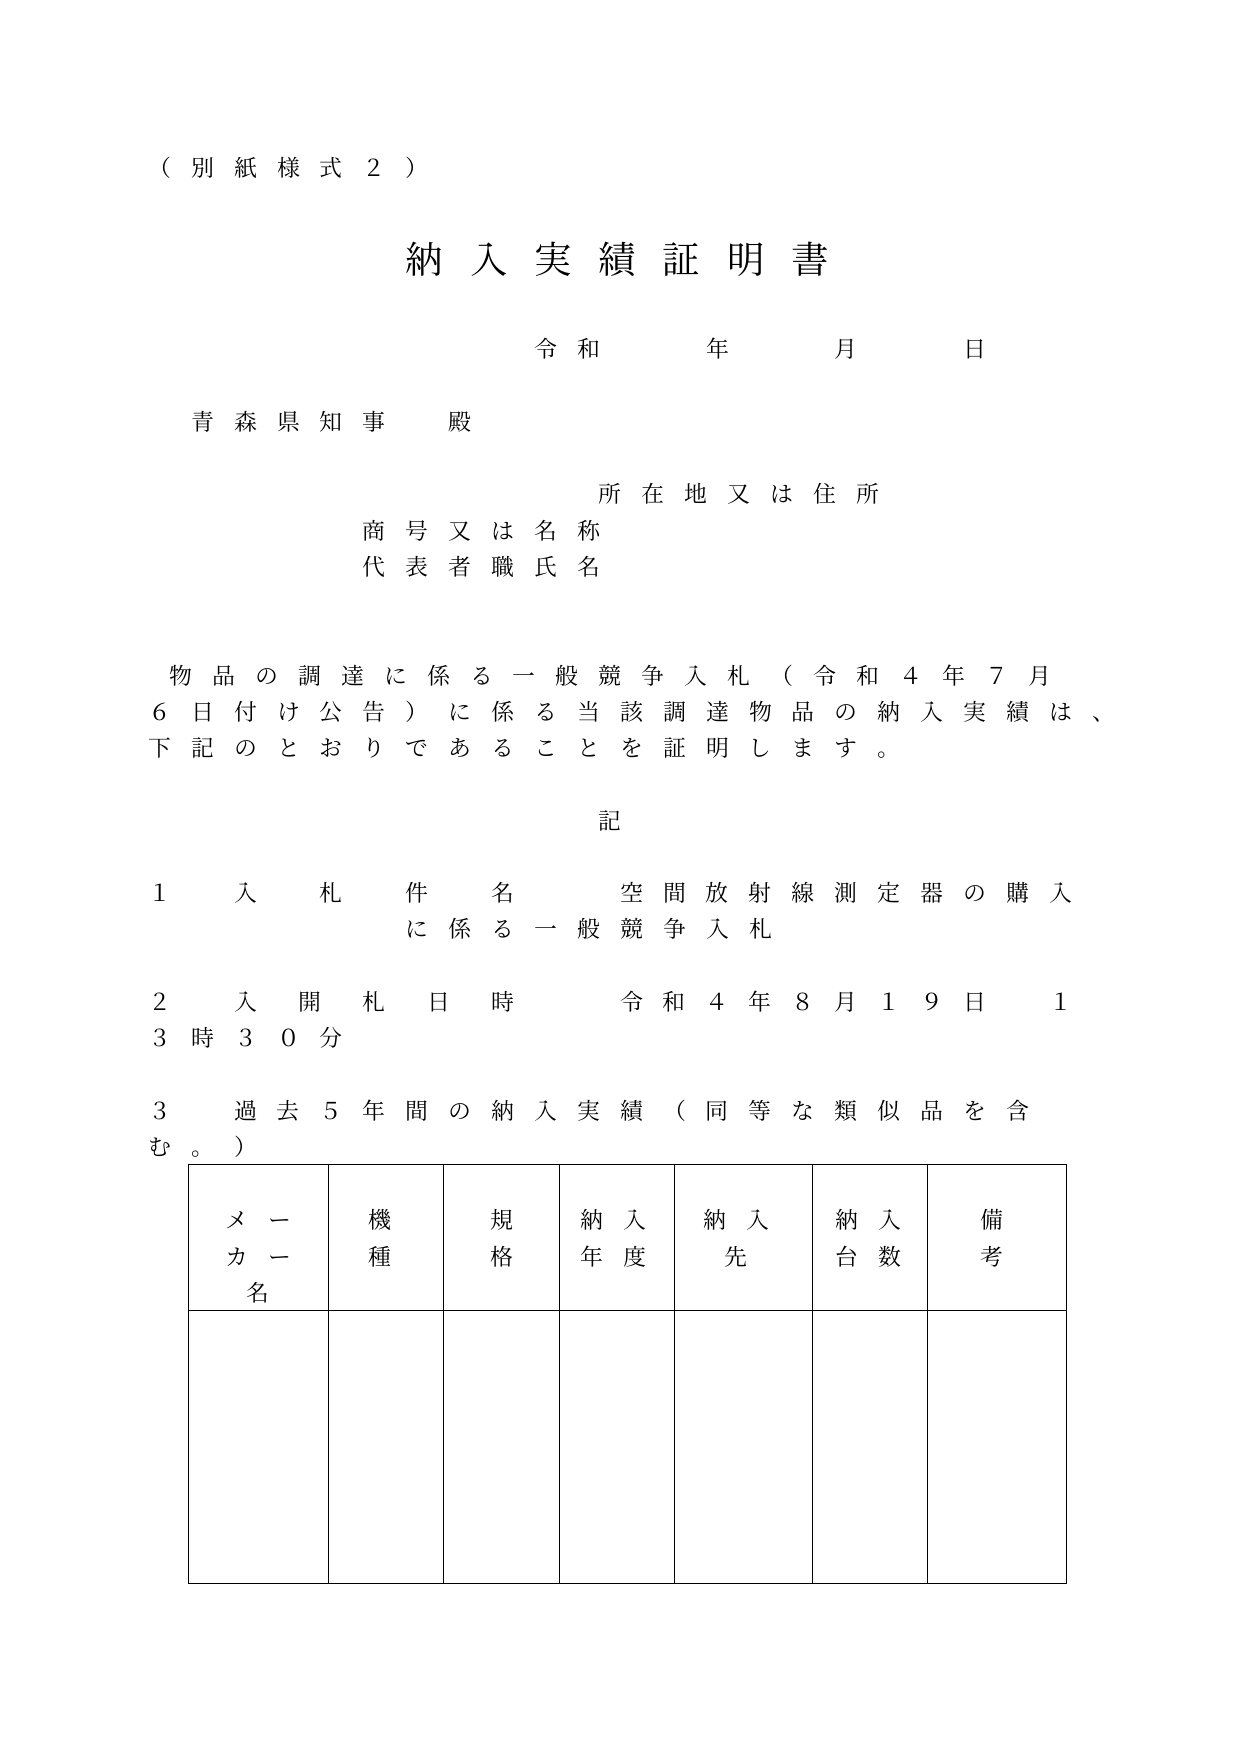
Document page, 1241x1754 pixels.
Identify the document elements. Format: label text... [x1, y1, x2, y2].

text 記 [148, 801, 1092, 837]
table_cell [560, 1311, 674, 1583]
table_cell [329, 1311, 443, 1583]
table_header 規 格 [444, 1165, 559, 1310]
table_cell [928, 1311, 1066, 1583]
table_header 納入年度 [560, 1165, 674, 1310]
text 青森県知事 殿 [148, 402, 1092, 439]
text 令和 年 月 日 [148, 330, 1092, 366]
text 代表者職氏名 [148, 547, 1092, 584]
table_cell [675, 1311, 812, 1583]
text 所在地又は住所 [148, 475, 1092, 511]
table_cell [189, 1311, 328, 1583]
table_header 機 種 [329, 1165, 443, 1310]
table_cell [813, 1311, 927, 1583]
text ３ 過去５年間の納入実績（同等な類似品を含む。） [148, 1091, 1092, 1164]
table_header 納入台数 [813, 1165, 927, 1310]
table_cell [444, 1311, 559, 1583]
text ２ 入 開 札 日 時 令和４年８月１９日 １３時３０分 [148, 982, 1092, 1055]
text 納 入 実 績 証 明 書 [148, 221, 1092, 294]
text （別紙様式２） [148, 149, 1092, 185]
table_header 備 考 [928, 1165, 1066, 1310]
table_header メーカー名 [189, 1165, 328, 1310]
text 物品の調達に係る一般競争入札（令和４年７月６日付け公告）に係る当該調達物品の納入実績は、下記のとおりであることを証明します。 [148, 656, 1092, 765]
text １ 入 札 件 名 空間放射線測定器の購入に係る一般競争入札 [148, 874, 1092, 946]
text 商号又は名称 [148, 511, 1092, 547]
table_header 納入先 [675, 1165, 812, 1310]
